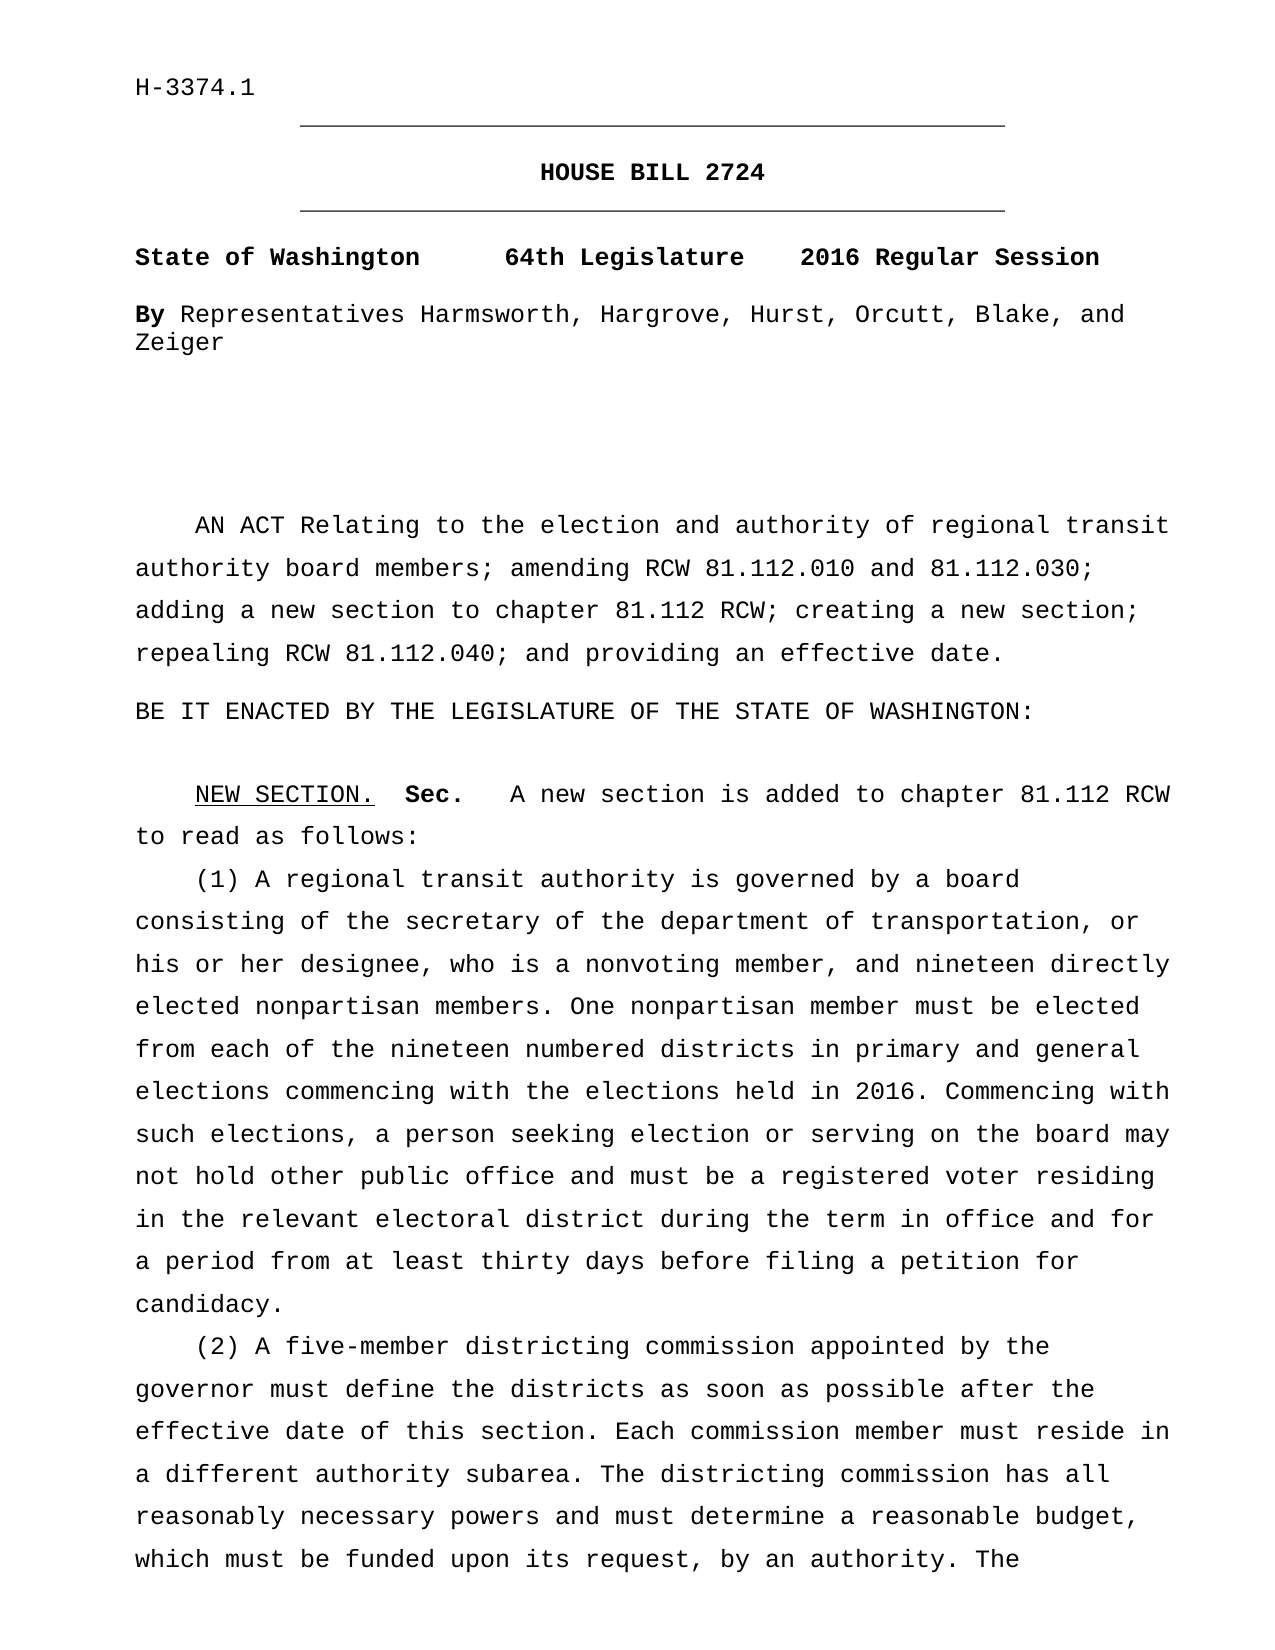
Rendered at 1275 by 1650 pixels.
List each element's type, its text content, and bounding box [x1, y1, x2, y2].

text _______________________________________________ [135, 188, 1170, 217]
text AN ACT Relating to the election and authority of regional transit authority board members; amending RCW 81.112.010 and 81.112.030; adding a new section to chapter 81.112 RCW; creating a new section; repealing RCW 81.112.040; and providing an effective date. [135, 500, 1170, 670]
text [135, 1321, 1170, 1576]
text NEW SECTION. Sec. A new section is added to chapter 81.112 RCW to read as follows: [135, 768, 1170, 853]
text H-3374.1 [135, 75, 1170, 103]
text _______________________________________________ [135, 103, 1170, 132]
text (1) A regional transit authority is governed by a board consisting of the secretary of the department of transportation, or his or her designee, who is a nonvoting member, and nineteen directly elected nonpartisan members. One nonpartisan member must be elected from each of the nineteen numbered districts in primary and general elections commencing with the elections held in 2016. Commencing with such elections, a person seeking election or serving on the board may not hold other public office and must be a registered voter residing in the relevant electoral district during the term in office and for a period from at least thirty days before filing a petition for candidacy. [135, 853, 1170, 1321]
text HOUSE BILL 2724 [135, 160, 1170, 188]
text By Representatives Harmsworth, Hargrove, Hurst, Orcutt, Blake, and Zeiger [135, 302, 1170, 358]
text State of Washington 64th Legislature 2016 Regular Session [135, 245, 1170, 273]
text BE IT ENACTED BY THE LEGISLATURE OF THE STATE OF WASHINGTON: [135, 698, 1170, 727]
